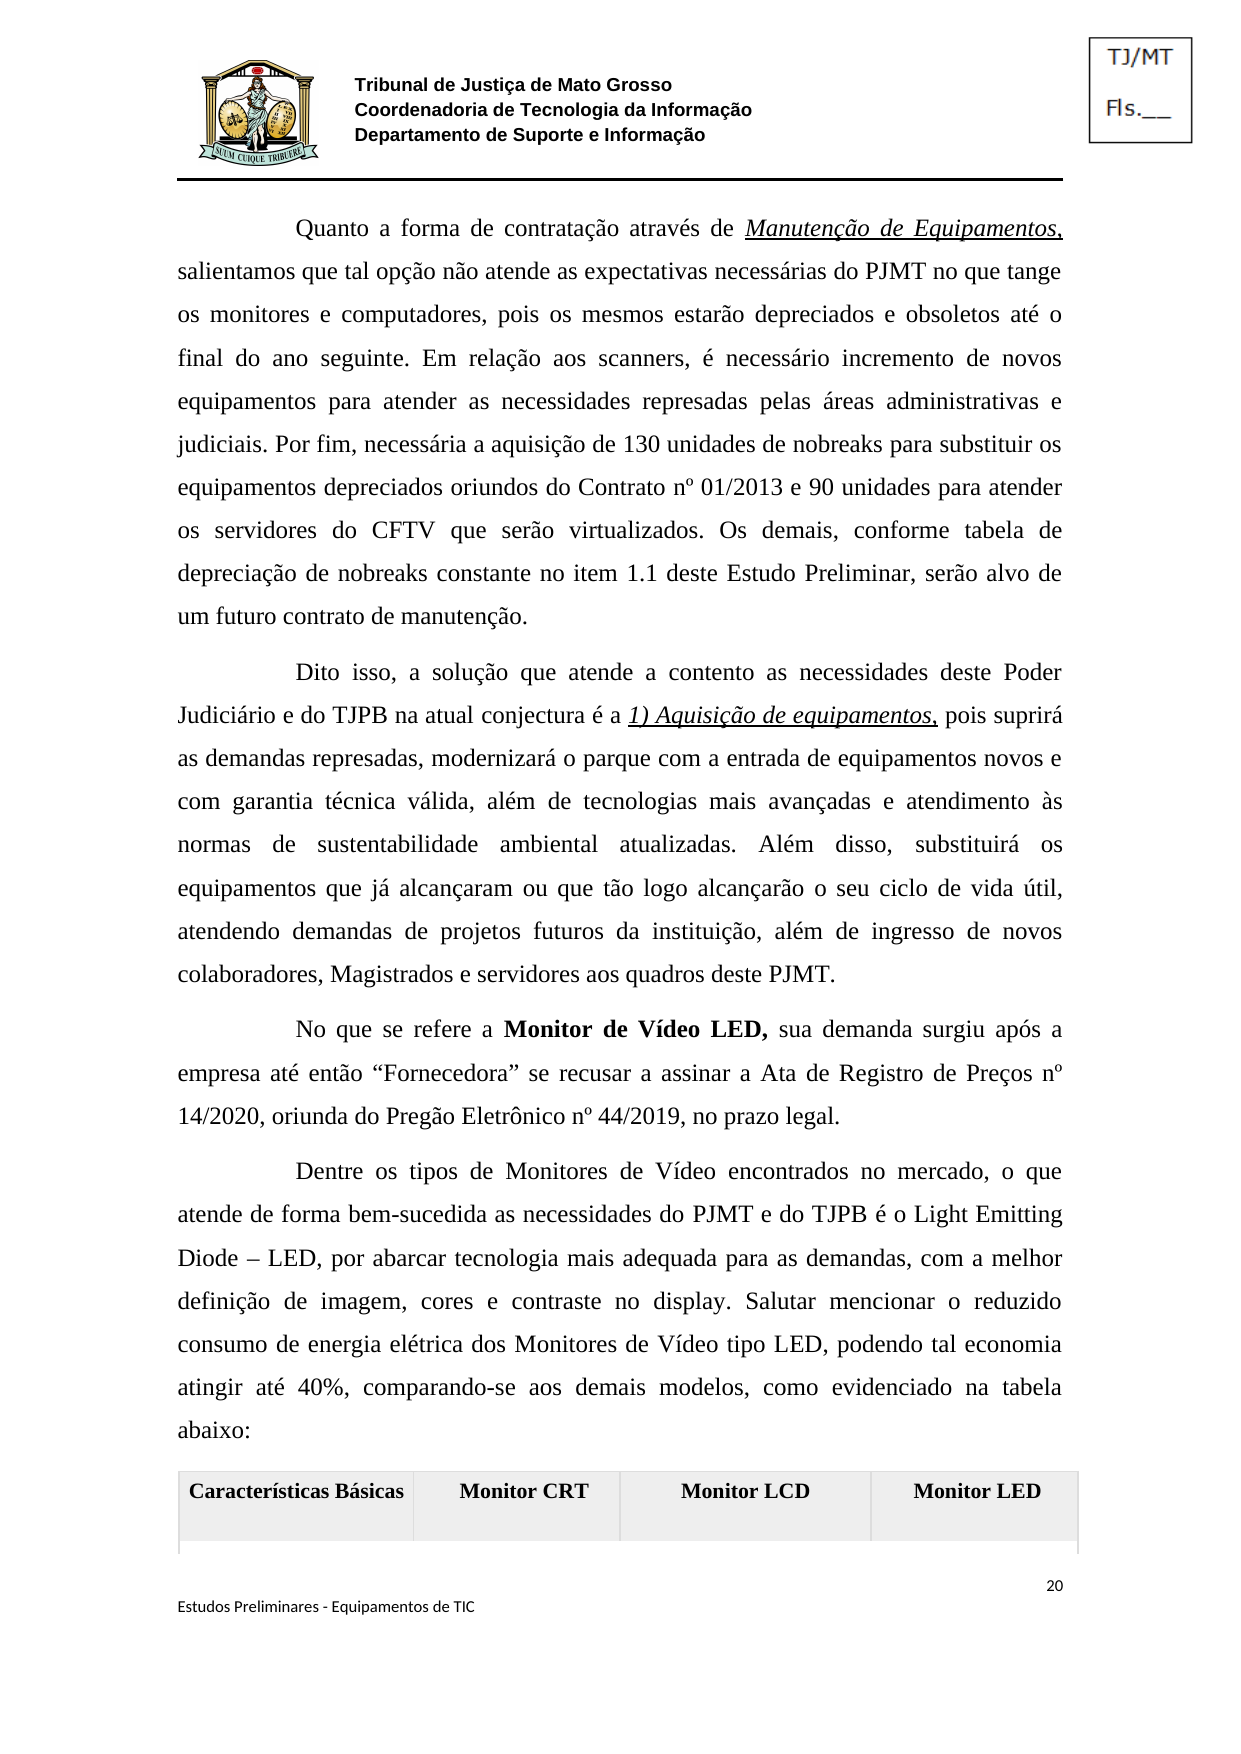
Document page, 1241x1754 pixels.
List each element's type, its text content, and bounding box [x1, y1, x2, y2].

table_header Monitor CRT [414, 1472, 619, 1541]
text Quanto a forma de contratação através de Manutenção de Equipamentos, salientamos que tal opção não atende as expectativas necessárias do PJMT no que tange os monitores e computadores, pois os mesmos estarão depreciados e obsoletos até o final do ano seguinte. Em relação aos scanners, é necessário incremento de novos equipamentos para atender as necessidades represadas pelas áreas administrativas e judiciais. Por fim, necessária a aquisição de 130 unidades de nobreaks para substituir os equipamentos depreciados oriundos do Contrato nº 01/2013 e 90 unidades para atender os servidores do CFTV que serão virtualizados. Os demais, conforme tabela de depreciação de nobreaks constante no item 1.1 deste Estudo Preliminar, serão alvo de um futuro contrato de manutenção. [177, 213, 1063, 630]
text No que se refere a Monitor de Vídeo LED, sua demanda surgiu após a empresa até então “Fornecedora” se recusar a assinar a Ata de Registro de Preços nº 14/2020, oriunda do Pregão Eletrônico nº 44/2019, no prazo legal. [177, 1014, 1063, 1129]
table_header Monitor LED [872, 1472, 1077, 1541]
text Dentre os tipos de Monitores de Vídeo encontrados no mercado, o que atende de forma bem-sucedida as necessidades do PJMT e do TJPB é o Light Emitting Diode – LED, por abarcar tecnologia mais adequada para as demandas, com a melhor definição de imagem, cores e contraste no display. Salutar mencionar o reduzido consumo de energia elétrica dos Monitores de Vídeo tipo LED, podendo tal economia atingir até 40%, comparando-se aos demais modelos, como evidenciado na tabela abaixo: [177, 1156, 1063, 1444]
picture [1085, 36, 1198, 146]
table_header Características Básicas [180, 1472, 413, 1541]
picture [198, 60, 319, 166]
table_header Monitor LCD [621, 1472, 870, 1541]
text Dito isso, a solução que atende a contento as necessidades deste Poder Judiciário e do TJPB na atual conjectura é a 1) Aquisição de equipamentos, pois suprirá as demandas represadas, modernizará o parque com a entrada de equipamentos novos e com garantia técnica válida, além de tecnologias mais avançadas e atendimento às normas de sustentabilidade ambiental atualizadas. Além disso, substituirá os equipamentos que já alcançaram ou que tão logo alcançarão o seu ciclo de vida útil, atendendo demandas de projetos futuros da instituição, além de ingresso de novos colaboradores, Magistrados e servidores aos quadros deste PJMT. [177, 657, 1063, 988]
